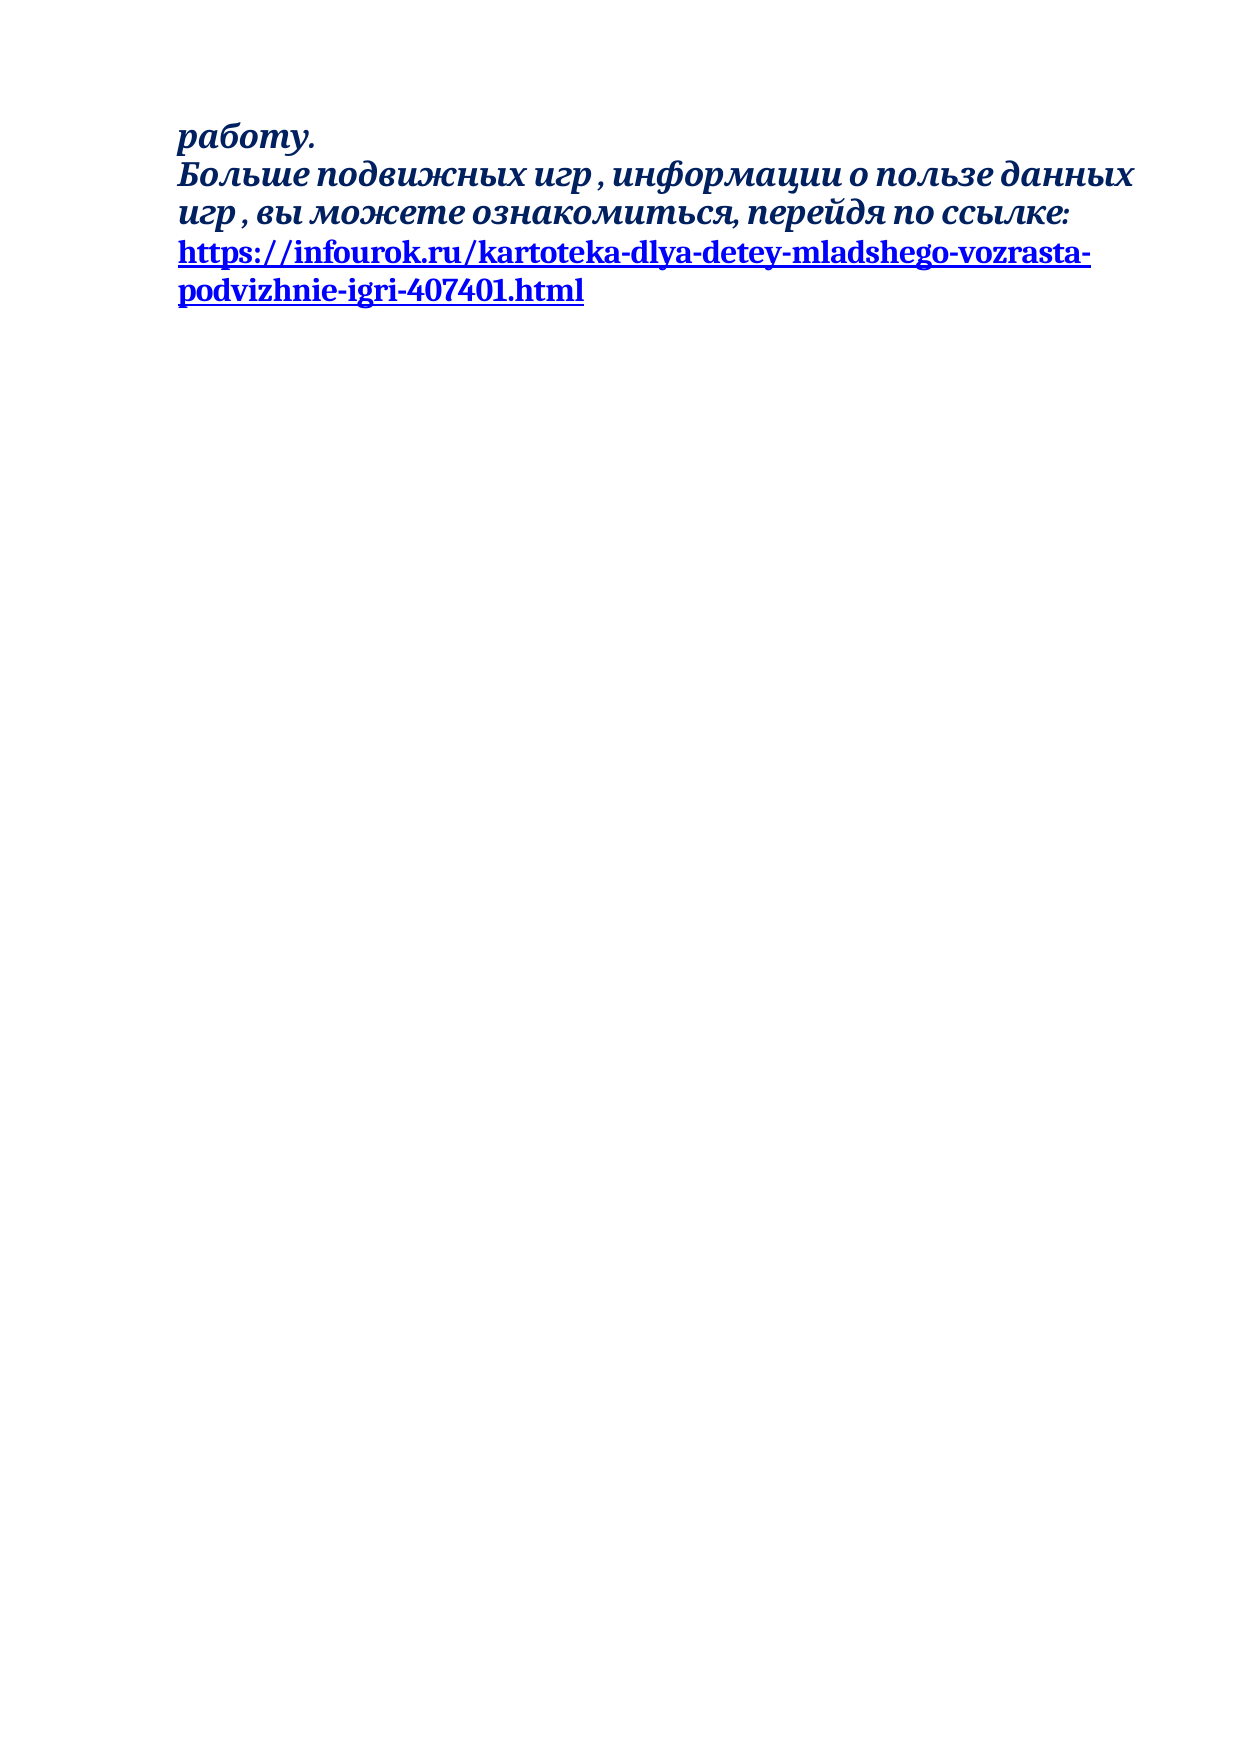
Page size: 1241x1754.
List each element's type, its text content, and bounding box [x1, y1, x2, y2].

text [177, 118, 1152, 156]
text Больше подвижных игр , информации о пользе данных игр , вы можете ознакомиться, перейдя по ссылке: https://infourok.ru/kartoteka-dlya-detey-mladshego-vozrasta-podvizhnie-igri-407401.html [177, 156, 1152, 310]
